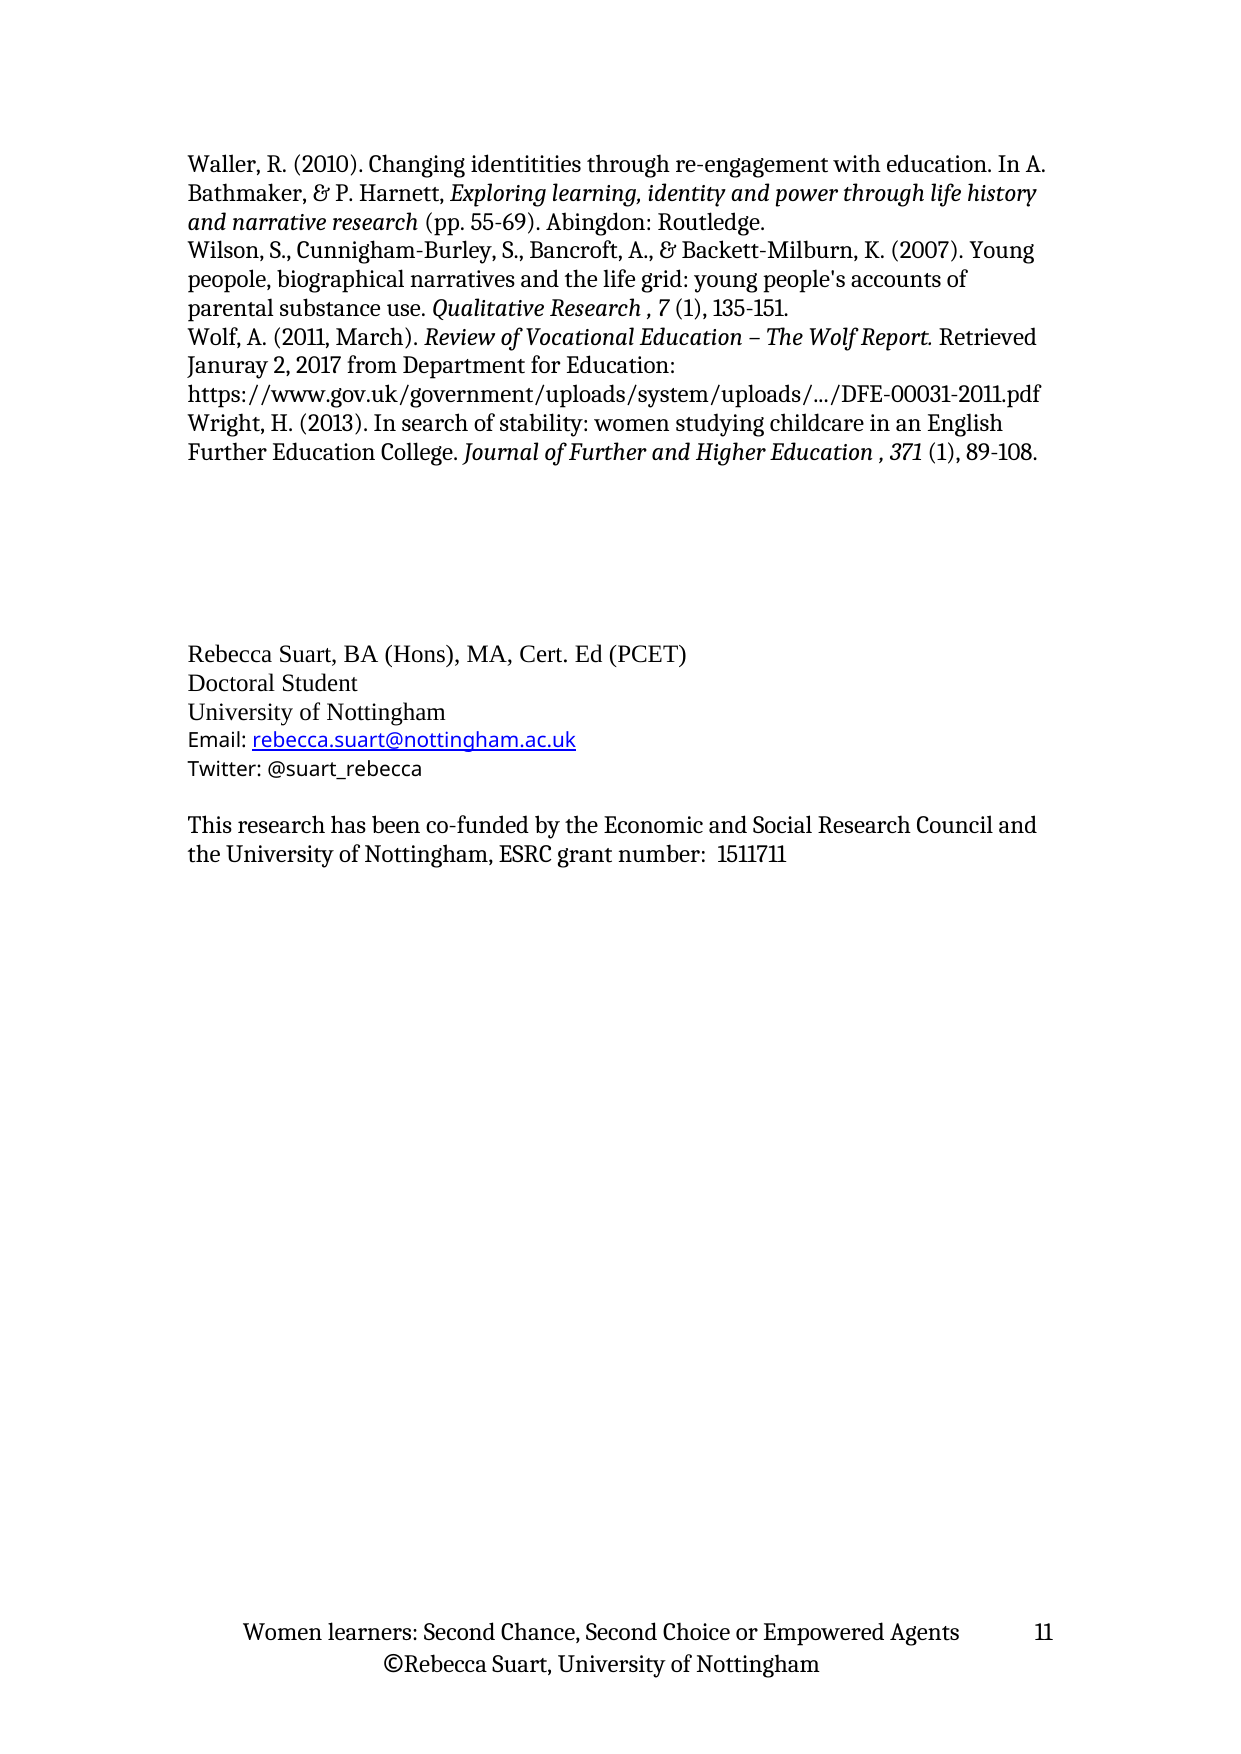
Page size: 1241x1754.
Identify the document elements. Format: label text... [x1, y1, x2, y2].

text Email: rebecca.suart@nottingham.ac.uk [187, 725, 1053, 754]
text Twitter: @suart_rebecca [187, 754, 1053, 782]
text Rebecca Suart, BA (Hons), MA, Cert. Ed (PCET) [187, 639, 1053, 668]
text University of Nottingham [187, 697, 1053, 725]
text This research has been co-funded by the Economic and Social Research Council and the University of Nottingham, ESRC grant number: 1511711 [187, 811, 1053, 869]
text Doctoral Student [187, 668, 1053, 697]
